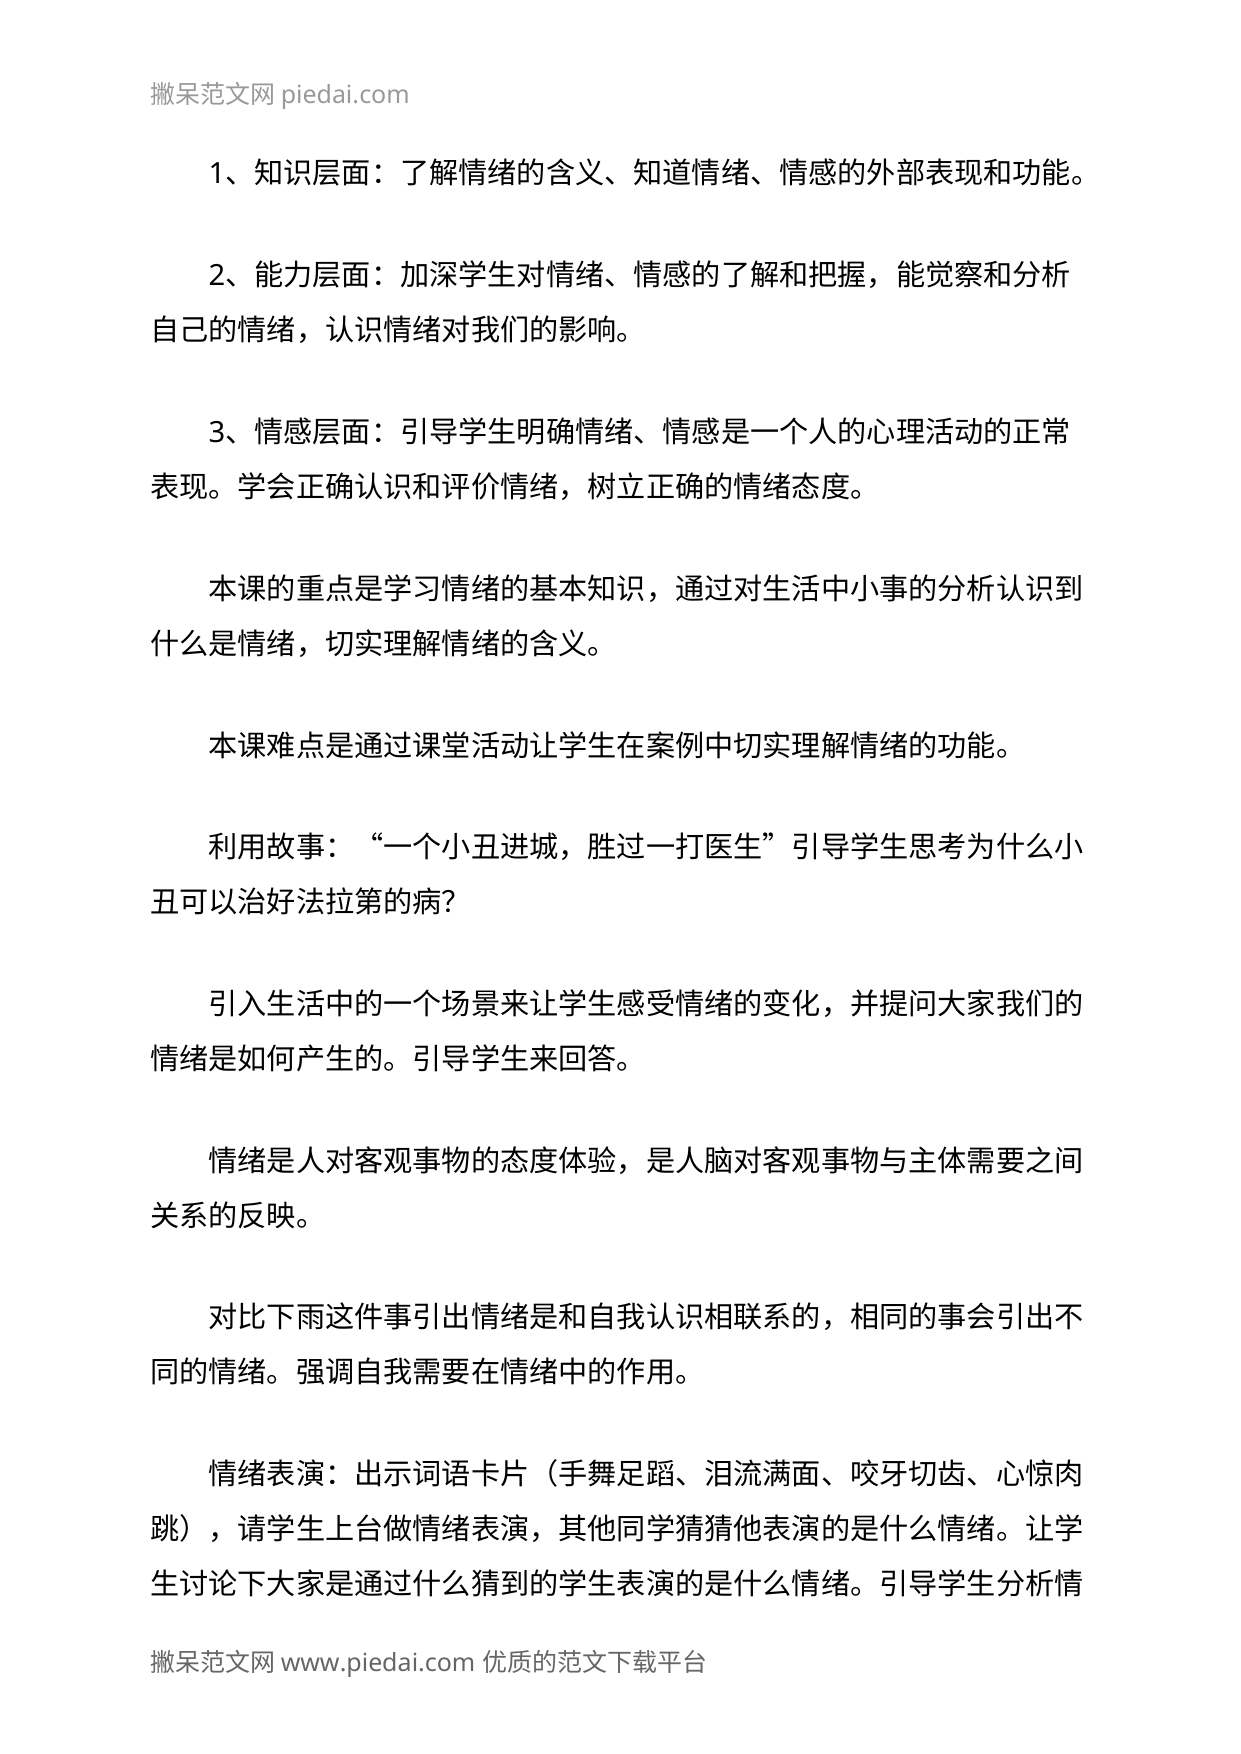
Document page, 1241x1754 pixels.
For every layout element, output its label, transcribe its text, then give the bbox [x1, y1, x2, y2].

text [150, 1451, 1090, 1603]
text 引入生活中的一个场景来让学生感受情绪的变化，并提问大家我们的情绪是如何产生的。引导学生来回答。 [150, 981, 1090, 1078]
text 利用故事：“一个小丑进城，胜过一打医生”引导学生思考为什么小丑可以治好法拉第的病？ [150, 824, 1090, 921]
text 本课的重点是学习情绪的基本知识，通过对生活中小事的分析认识到什么是情绪，切实理解情绪的含义。 [150, 566, 1090, 663]
text 本课难点是通过课堂活动让学生在案例中切实理解情绪的功能。 [150, 722, 1090, 764]
text 情绪是人对客观事物的态度体验，是人脑对客观事物与主体需要之间关系的反映。 [150, 1137, 1090, 1234]
text 1、知识层面：了解情绪的含义、知道情绪、情感的外部表现和功能。 [150, 150, 1090, 192]
text 对比下雨这件事引出情绪是和自我认识相联系的，相同的事会引出不同的情绪。强调自我需要在情绪中的作用。 [150, 1294, 1090, 1391]
text 3、情感层面：引导学生明确情绪、情感是一个人的心理活动的正常表现。学会正确认识和评价情绪，树立正确的情绪态度。 [150, 409, 1090, 506]
text 2、能力层面：加深学生对情绪、情感的了解和把握，能觉察和分析自己的情绪，认识情绪对我们的影响。 [150, 252, 1090, 349]
